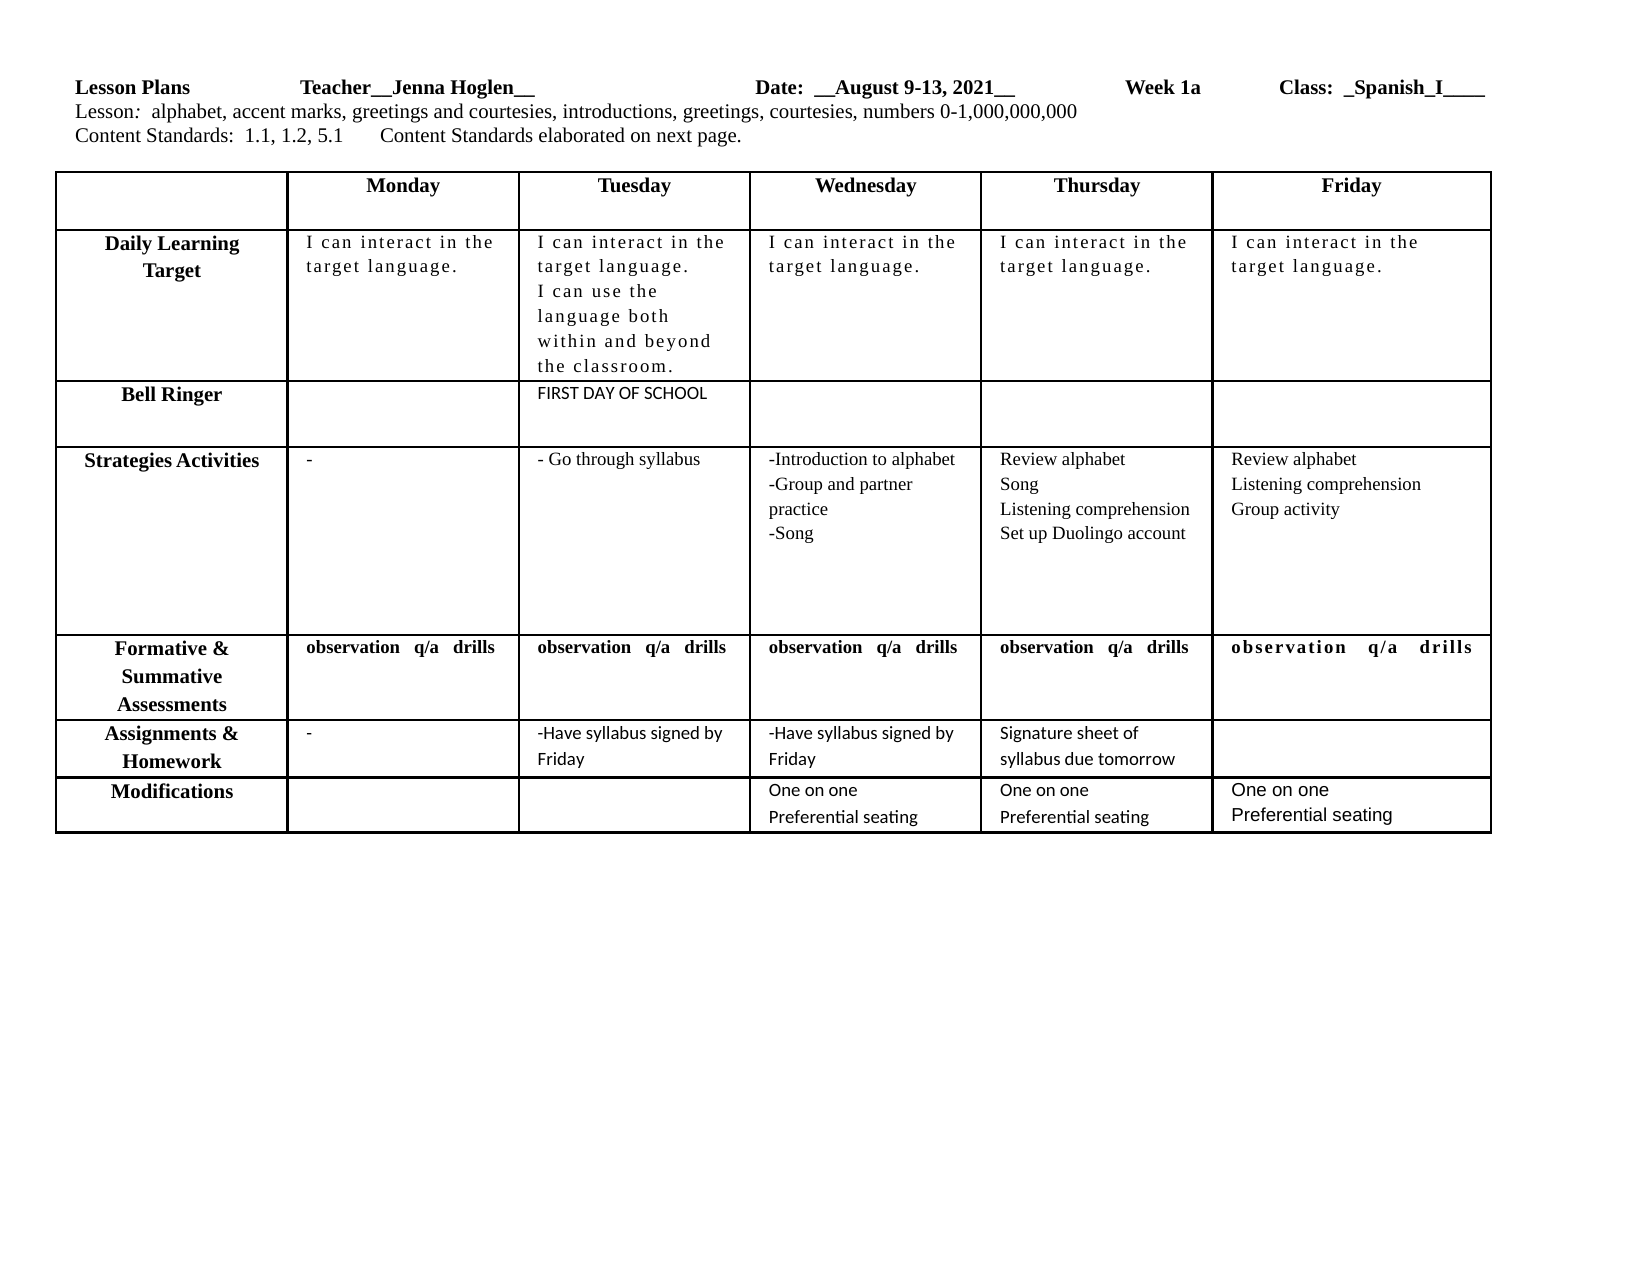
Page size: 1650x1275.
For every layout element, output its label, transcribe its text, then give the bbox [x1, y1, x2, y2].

table_header Thursday [982, 173, 1211, 228]
table_cell Assignments & Homework [57, 721, 286, 776]
table_cell observation q/a drills [751, 636, 980, 719]
table_cell One on one Preferential seating [982, 779, 1211, 831]
table_cell [289, 382, 518, 446]
table_cell - [289, 448, 518, 634]
table_header Monday [289, 173, 518, 228]
table_cell Review alphabet Song Listening comprehension Set up Duolingo account [982, 448, 1211, 634]
text Content Standards: 1.1, 1.2, 5.1 Content Standards elaborated on next page. [75, 123, 1575, 147]
table_cell Strategies Activities [57, 448, 286, 634]
table_cell [982, 382, 1211, 446]
table_header Friday [1214, 173, 1490, 228]
table_cell FIRST DAY OF SCHOOL [520, 382, 749, 446]
text Lesson: alphabet, accent marks, greetings and courtesies, introductions, greetings, courtesies, numbers 0-1,000,000,000 [75, 99, 1575, 123]
table_cell observation q/a drills [982, 636, 1211, 719]
table_header [57, 173, 286, 228]
table_cell observation q/a drills [289, 636, 518, 719]
table_cell [289, 779, 518, 831]
table_cell [751, 382, 980, 446]
table_cell One on one Preferential seating [751, 779, 980, 831]
table_cell [520, 779, 749, 831]
table_cell -Have syllabus signed by Friday [520, 721, 749, 776]
table_cell - Go through syllabus [520, 448, 749, 634]
table_cell [1214, 382, 1490, 446]
table_cell Daily Learning Target [57, 231, 286, 380]
table_cell I can interact in the target language. [1214, 231, 1490, 380]
table_cell Signature sheet of syllabus due tomorrow [982, 721, 1211, 776]
table_cell Bell Ringer [57, 382, 286, 446]
table_cell One on one Preferential seating [1214, 779, 1490, 831]
table_cell I can interact in the target language. I can use the language both within and beyond the classroom. [520, 231, 749, 380]
table_cell Review alphabet Listening comprehension Group activity [1214, 448, 1490, 634]
table_cell - [289, 721, 518, 776]
table_cell I can interact in the target language. [751, 231, 980, 380]
table_cell I can interact in the target language. [982, 231, 1211, 380]
table_header Tuesday [520, 173, 749, 228]
table_cell observation q/a drills [520, 636, 749, 719]
table_cell Formative & Summative Assessments [57, 636, 286, 719]
table_cell observation q/a drills [1214, 636, 1490, 719]
table_cell -Have syllabus signed by Friday [751, 721, 980, 776]
text Lesson Plans Teacher__Jenna Hoglen__ Date: __August 9-13, 2021__ Week 1a Class: _Spanish_I____ [75, 75, 1575, 99]
table_cell -Introduction to alphabet -Group and partner practice -Song [751, 448, 980, 634]
table_header Wednesday [751, 173, 980, 228]
table_cell Modifications [57, 779, 286, 831]
table_cell [1214, 721, 1490, 776]
table_cell I can interact in the target language. [289, 231, 518, 380]
